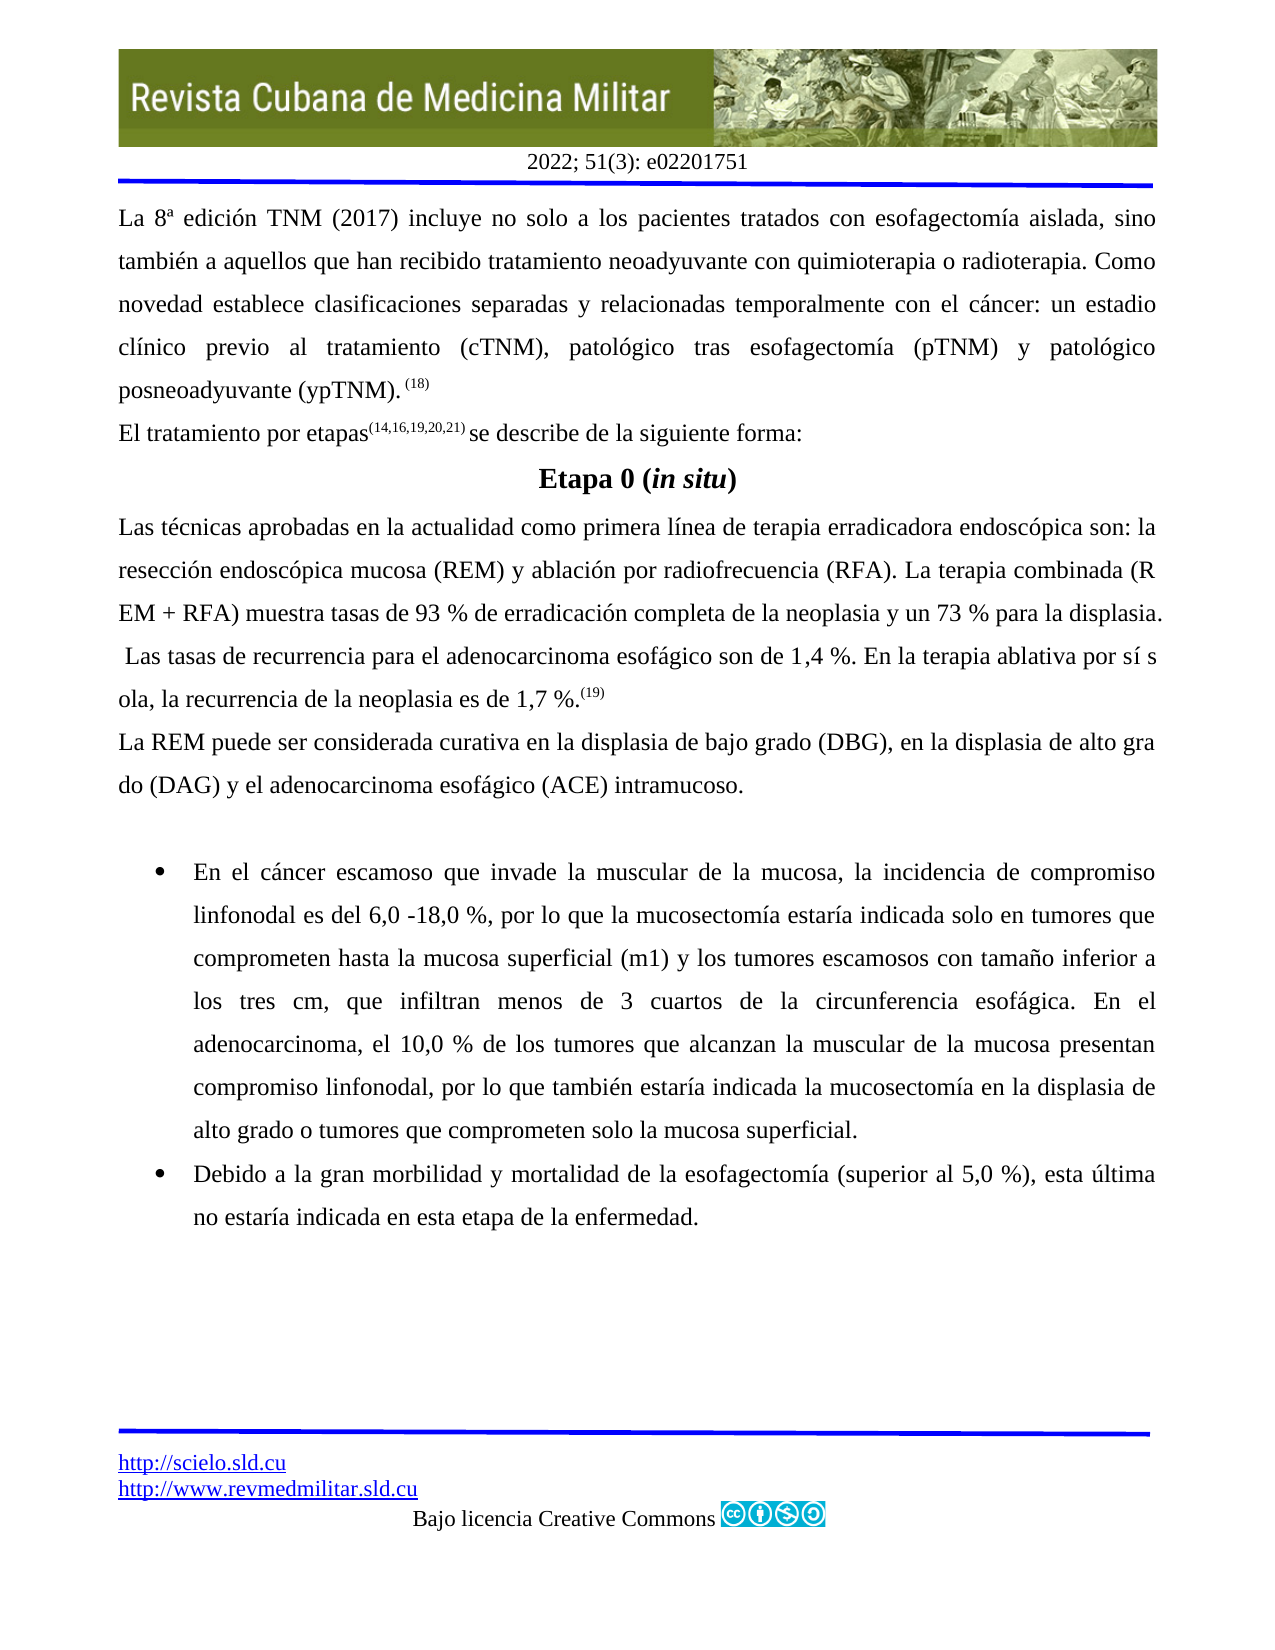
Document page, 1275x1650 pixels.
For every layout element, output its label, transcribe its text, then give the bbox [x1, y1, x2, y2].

text Las técnicas aprobadas en la actualidad como primera línea de terapia erradicadora endoscópica son: la resección endoscópica mucosa (REM) y ablación por radiofrecuencia (RFA). La terapia combinada (REM + RFA) muestra tasas de 93 % de erradicación completa de la neoplasia y un 73 % para la displasia. Las tasas de recurrencia para el adenocarcinoma esofágico son de 1,4 %. En la terapia ablativa por sí sola, la recurrencia de la neoplasia es de 1,7 %.(19) [118, 512, 1157, 713]
list En el cáncer escamoso que invade la muscular de la mucosa, la incidencia de compromiso linfonodal es del 6,0 -18,0 %, por lo que la mucosectomía estaría indicada solo en tumores que comprometen hasta la mucosa superficial (m1) y los tumores escamosos con tamaño inferior a los tres cm, que infiltran menos de 3 cuartos de la circunferencia esofágica. En el adenocarcinoma, el 10,0 % de los tumores que alcanzan la muscular de la mucosa presentan compromiso linfonodal, por lo que también estaría indicada la mucosectomía en la displasia de alto grado o tumores que comprometen solo la mucosa superficial. [156, 857, 1157, 1144]
picture [118, 49, 1158, 147]
text La REM puede ser considerada curativa en la displasia de bajo grado (DBG), en la displasia de alto grado (DAG) y el adenocarcinoma esofágico (ACE) intramucoso. [118, 727, 1157, 799]
text La 8ª edición TNM (2017) incluye no solo a los pacientes tratados con esofagectomía aislada, sino también a aquellos que han recibido tratamiento neoadyuvante con quimioterapia o radioterapia. Como novedad establece clasificaciones separadas y relacionadas temporalmente con el cáncer: un estadio clínico previo al tratamiento (cTNM), patológico tras esofagectomía (pTNM) y patológico posneoadyuvante (ypTNM). (18) [118, 203, 1157, 404]
list Debido a la gran morbilidad y mortalidad de la esofagectomía (superior al 5,0 %), esta última no estaría indicada en esta etapa de la enfermedad. [156, 1159, 1157, 1231]
text Etapa 0 (in situ) [118, 462, 1157, 495]
text El tratamiento por etapas(14,16,19,20,21) se describe de la siguiente forma: [118, 418, 1157, 447]
picture [720, 1501, 826, 1527]
